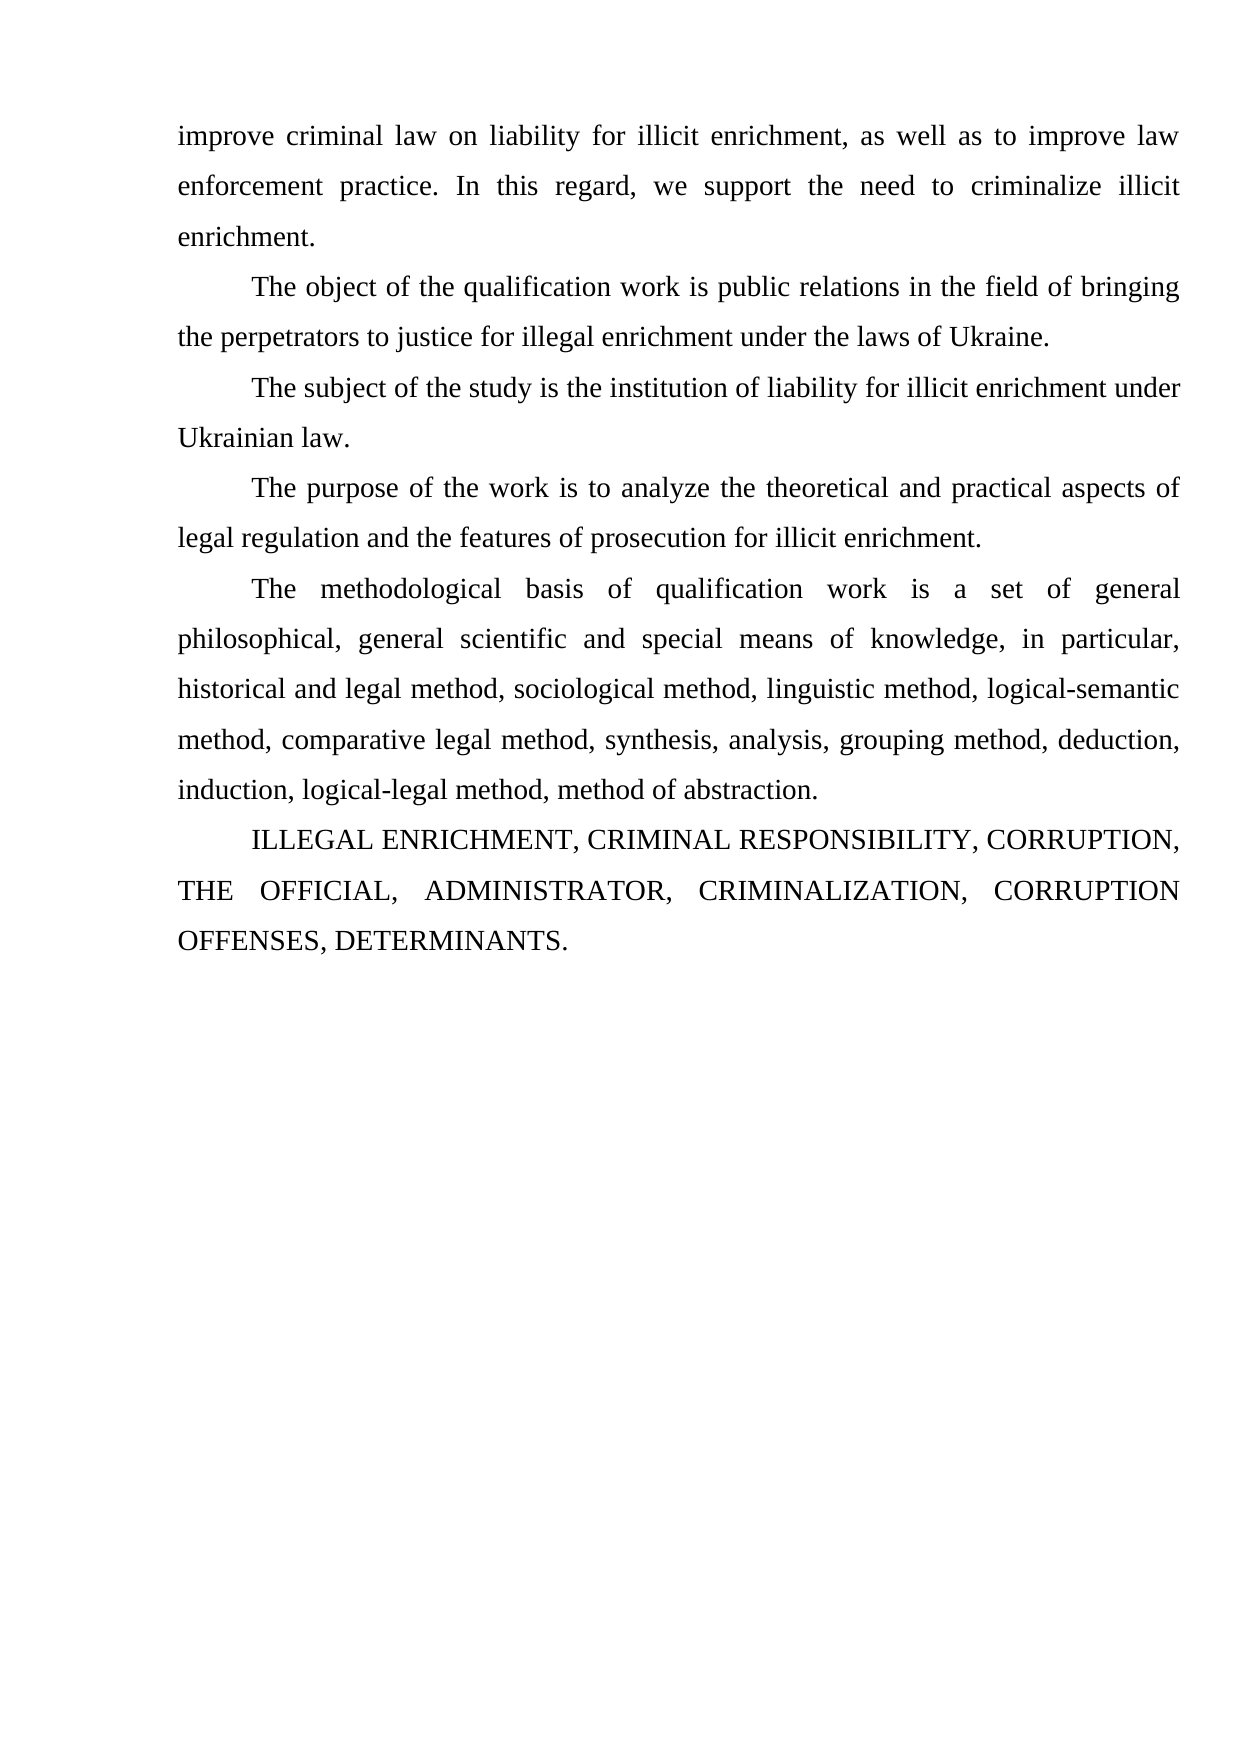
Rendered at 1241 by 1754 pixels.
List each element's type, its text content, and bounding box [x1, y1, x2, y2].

text The object of the qualification work is public relations in the field of bringing the perpetrators to justice for illegal enrichment under the laws of Ukraine. [177, 269, 1181, 353]
text The methodological basis of qualification work is a set of general philosophical, general scientific and special means of knowledge, in particular, historical and legal method, sociological method, linguistic method, logical-semantic method, comparative legal method, synthesis, analysis, grouping method, deduction, induction, logical-legal method, method of abstraction. [177, 571, 1181, 806]
text The purpose of the work is to analyze the theoretical and practical aspects of legal regulation and the features of prosecution for illicit enrichment. [177, 470, 1181, 554]
text ILLEGAL ENRICHMENT, CRIMINAL RESPONSIBILITY, CORRUPTION, THE OFFICIAL, ADMINISTRATOR, CRIMINALIZATION, CORRUPTION OFFENSES, DETERMINANTS. [177, 822, 1181, 957]
text The subject of the study is the institution of liability for illicit enrichment under Ukrainian law. [177, 370, 1181, 453]
text improve criminal law on liability for illicit enrichment, as well as to improve law enforcement practice. In this regard, we support the need to criminalize illicit enrichment. [177, 118, 1181, 252]
